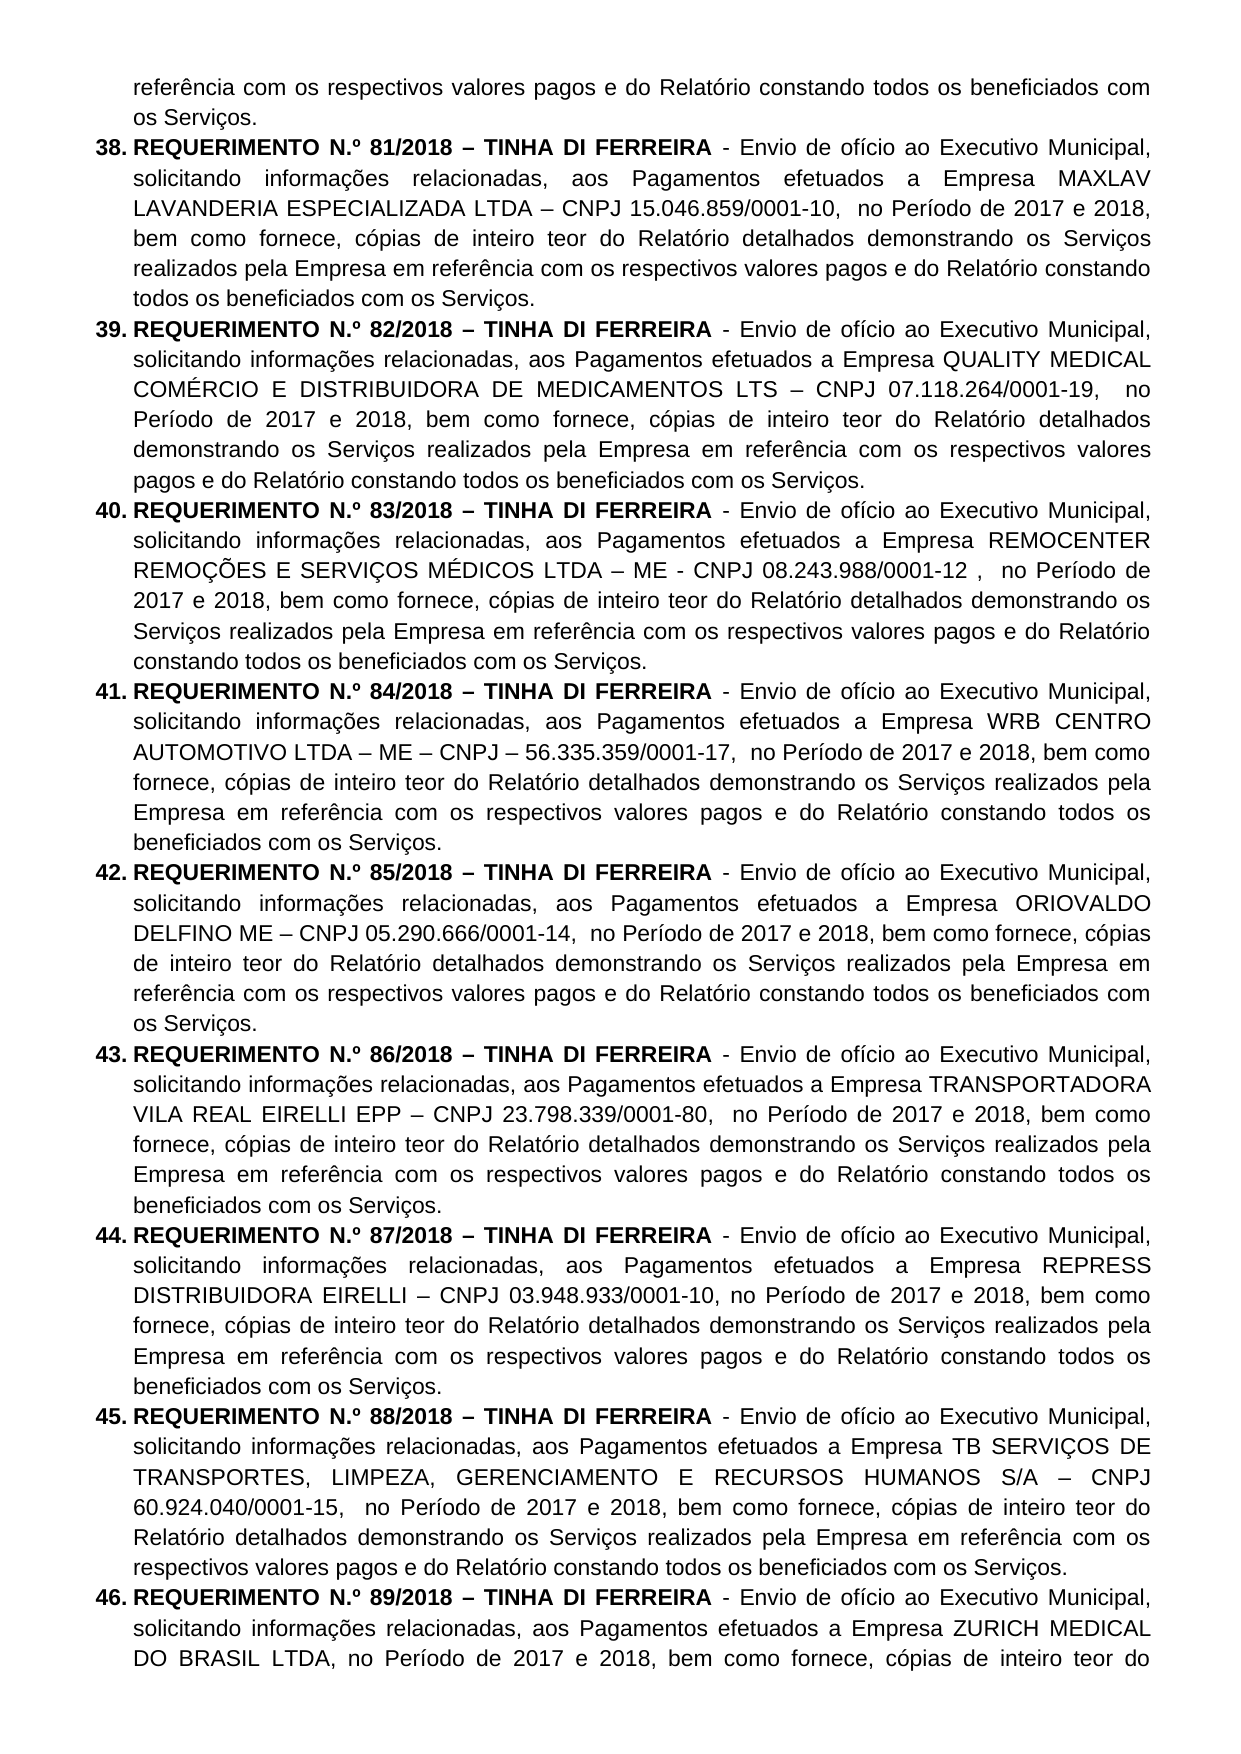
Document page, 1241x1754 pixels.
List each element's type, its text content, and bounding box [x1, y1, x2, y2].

list REQUERIMENTO N.º 82/2018 – TINHA DI FERREIRA - Envio de ofício ao Executivo Municipal, solicitando informações relacionadas, aos Pagamentos efetuados a Empresa QUALITY MEDICAL COMÉRCIO E DISTRIBUIDORA DE MEDICAMENTOS LTS – CNPJ 07.118.264/0001-19, no Período de 2017 e 2018, bem como fornece, cópias de inteiro teor do Relatório detalhados demonstrando os Serviços realizados pela Empresa em referência com os respectivos valores pagos e do Relatório constando todos os beneficiados com os Serviços. [95, 316, 1152, 493]
list REQUERIMENTO N.º 88/2018 – TINHA DI FERREIRA - Envio de ofício ao Executivo Municipal, solicitando informações relacionadas, aos Pagamentos efetuados a Empresa TB SERVIÇOS DE TRANSPORTES, LIMPEZA, GERENCIAMENTO E RECURSOS HUMANOS S/A – CNPJ 60.924.040/0001-15, no Período de 2017 e 2018, bem como fornece, cópias de inteiro teor do Relatório detalhados demonstrando os Serviços realizados pela Empresa em referência com os respectivos valores pagos e do Relatório constando todos os beneficiados com os Serviços. [95, 1403, 1152, 1580]
list REQUERIMENTO N.º 85/2018 – TINHA DI FERREIRA - Envio de ofício ao Executivo Municipal, solicitando informações relacionadas, aos Pagamentos efetuados a Empresa ORIOVALDO DELFINO ME – CNPJ 05.290.666/0001-14, no Período de 2017 e 2018, bem como fornece, cópias de inteiro teor do Relatório detalhados demonstrando os Serviços realizados pela Empresa em referência com os respectivos valores pagos e do Relatório constando todos os beneficiados com os Serviços. [95, 859, 1152, 1037]
list REQUERIMENTO N.º 83/2018 – TINHA DI FERREIRA - Envio de ofício ao Executivo Municipal, solicitando informações relacionadas, aos Pagamentos efetuados a Empresa REMOCENTER REMOÇÕES E SERVIÇOS MÉDICOS LTDA – ME - CNPJ 08.243.988/0001-12 , no Período de 2017 e 2018, bem como fornece, cópias de inteiro teor do Relatório detalhados demonstrando os Serviços realizados pela Empresa em referência com os respectivos valores pagos e do Relatório constando todos os beneficiados com os Serviços. [95, 497, 1152, 674]
list REQUERIMENTO N.º 84/2018 – TINHA DI FERREIRA - Envio de ofício ao Executivo Municipal, solicitando informações relacionadas, aos Pagamentos efetuados a Empresa WRB CENTRO AUTOMOTIVO LTDA – ME – CNPJ – 56.335.359/0001-17, no Período de 2017 e 2018, bem como fornece, cópias de inteiro teor do Relatório detalhados demonstrando os Serviços realizados pela Empresa em referência com os respectivos valores pagos e do Relatório constando todos os beneficiados com os Serviços. [95, 678, 1152, 855]
list REQUERIMENTO N.º 87/2018 – TINHA DI FERREIRA - Envio de ofício ao Executivo Municipal, solicitando informações relacionadas, aos Pagamentos efetuados a Empresa REPRESS DISTRIBUIDORA EIRELLI – CNPJ 03.948.933/0001-10, no Período de 2017 e 2018, bem como fornece, cópias de inteiro teor do Relatório detalhados demonstrando os Serviços realizados pela Empresa em referência com os respectivos valores pagos e do Relatório constando todos os beneficiados com os Serviços. [95, 1222, 1152, 1399]
list REQUERIMENTO N.º 81/2018 – TINHA DI FERREIRA - Envio de ofício ao Executivo Municipal, solicitando informações relacionadas, aos Pagamentos efetuados a Empresa MAXLAV LAVANDERIA ESPECIALIZADA LTDA – CNPJ 15.046.859/0001-10, no Período de 2017 e 2018, bem como fornece, cópias de inteiro teor do Relatório detalhados demonstrando os Serviços realizados pela Empresa em referência com os respectivos valores pagos e do Relatório constando todos os beneficiados com os Serviços. [95, 134, 1152, 312]
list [95, 1584, 1152, 1671]
list REQUERIMENTO N.º 86/2018 – TINHA DI FERREIRA - Envio de ofício ao Executivo Municipal, solicitando informações relacionadas, aos Pagamentos efetuados a Empresa TRANSPORTADORA VILA REAL EIRELLI EPP – CNPJ 23.798.339/0001-80, no Período de 2017 e 2018, bem como fornece, cópias de inteiro teor do Relatório detalhados demonstrando os Serviços realizados pela Empresa em referência com os respectivos valores pagos e do Relatório constando todos os beneficiados com os Serviços. [95, 1041, 1152, 1218]
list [95, 74, 1152, 130]
